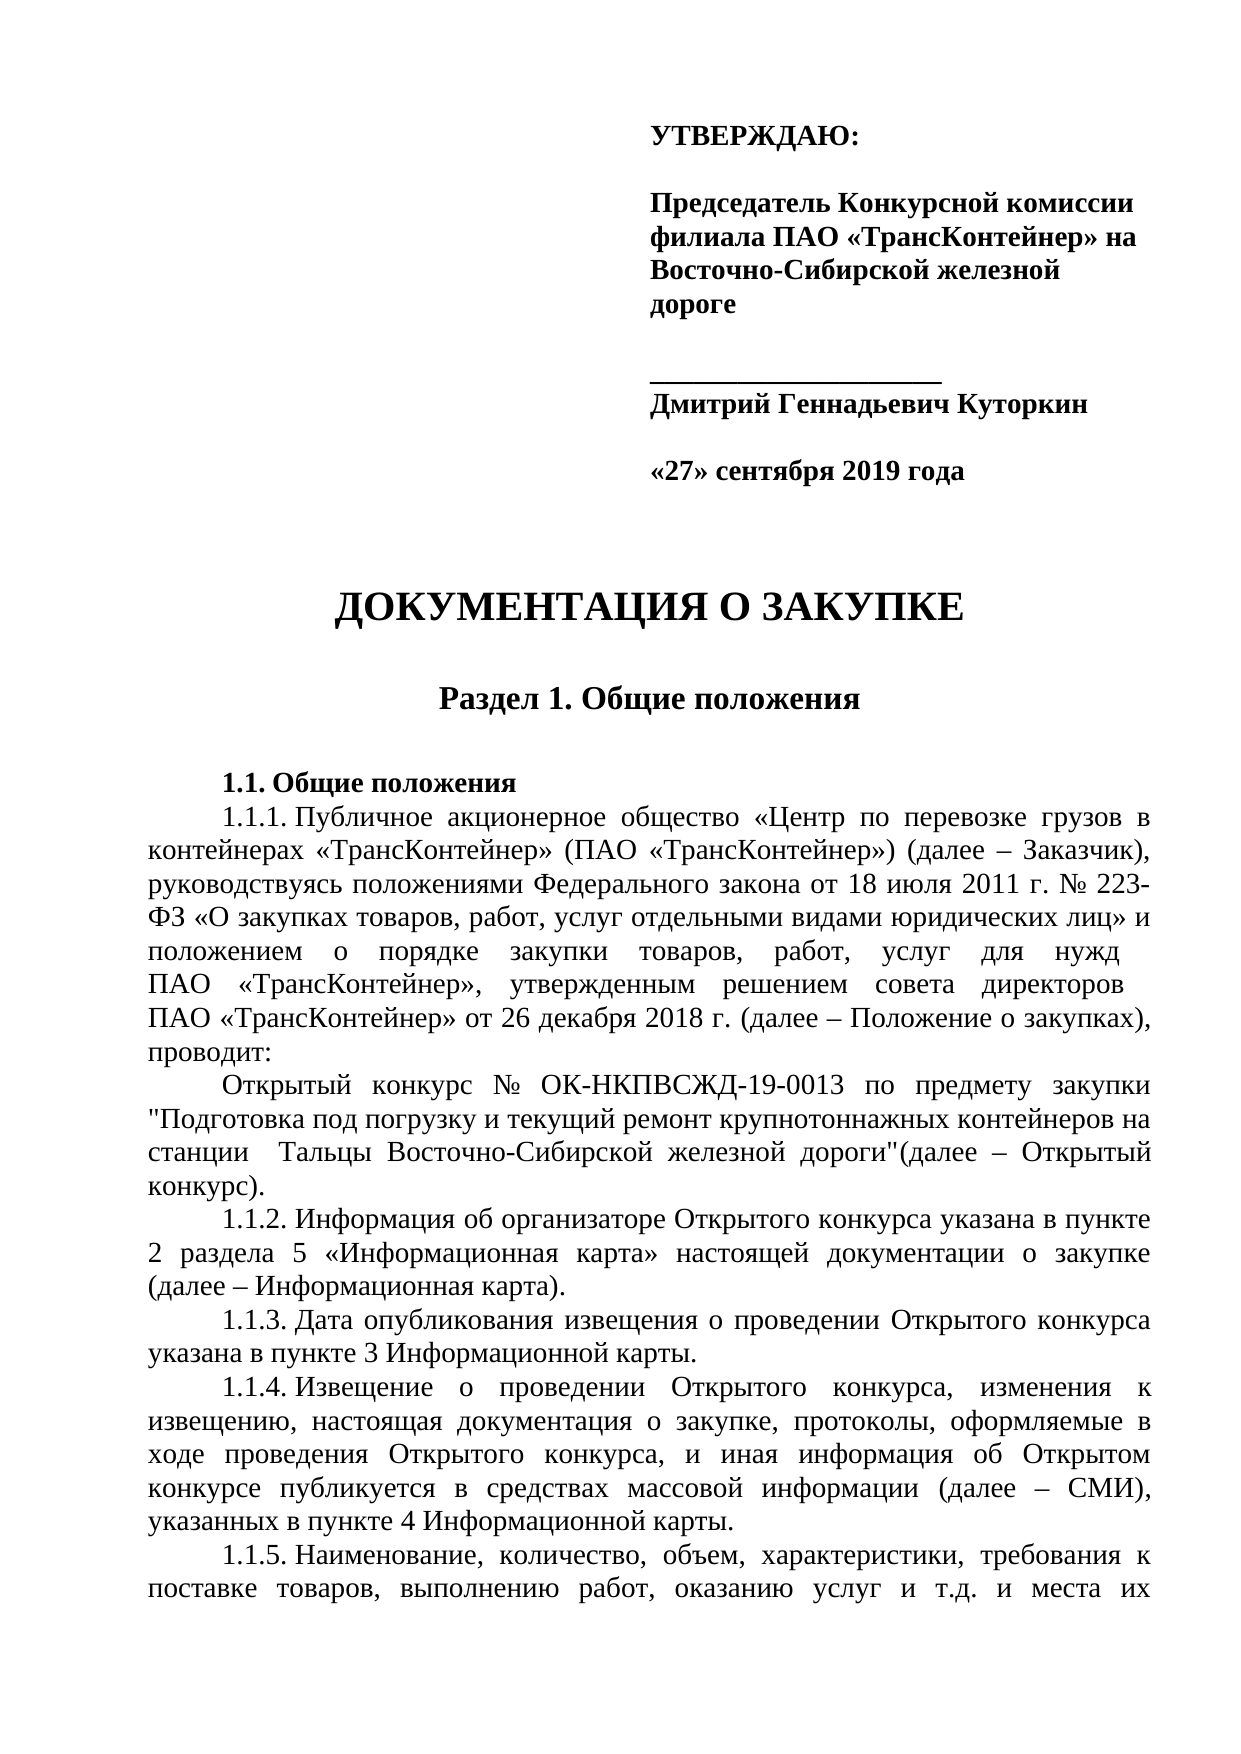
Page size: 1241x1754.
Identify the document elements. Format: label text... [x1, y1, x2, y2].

list Дата опубликования извещения о проведении Открытого конкурса указана в пункте 3 Информационной карты. [148, 1302, 1152, 1369]
list Извещение о проведении Открытого конкурса, изменения к извещению, настоящая документация о закупке, протоколы, оформляемые в ходе проведения Открытого конкурса, и иная информация об Открытом конкурсе публикуется в средствах массовой информации (далее – СМИ), указанных в пункте 4 Информационной карты. [148, 1369, 1152, 1537]
text УТВЕРЖДАЮ: [650, 118, 1152, 152]
list Публичное акционерное общество «Центр по перевозке грузов в контейнерах «ТрансКонтейнер» (ПАО «ТрансКонтейнер») (далее – Заказчик), руководствуясь положениями Федерального закона от 18 июля 2011 г. № 223-ФЗ «О закупках товаров, работ, услуг отдельными видами юридических лиц» и положением о порядке закупки товаров, работ, услуг для нужд ПАО «ТрансКонтейнер», утвержденным решением совета директоров ПАО «ТрансКонтейнер» от 26 декабря 2018 г. (далее – Положение о закупках), проводит: [148, 799, 1152, 1067]
text ____________________ [650, 353, 1152, 386]
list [148, 1537, 1152, 1604]
text «27» сентября 2019 года [650, 453, 1152, 487]
text ДОКУМЕНТАЦИЯ О ЗАКУПКЕ [148, 581, 1152, 629]
list Информация об организаторе Открытого конкурса указана в пункте 2 раздела 5 «Информационная карта» настоящей документации о закупке (далее – Информационная карта). [148, 1201, 1152, 1302]
list Общие положения [148, 765, 1152, 799]
text Председатель Конкурсной комиссии филиала ПАО «ТрансКонтейнер» на Восточно-Сибирской железной дороге [650, 185, 1152, 319]
text Дмитрий Геннадьевич Куторкин [650, 386, 1152, 420]
text Раздел 1. Общие положения [148, 678, 1152, 716]
text Открытый конкурс № ОК-НКПВСЖД-19-0013 по предмету закупки "Подготовка под погрузку и текущий ремонт крупнотоннажных контейнеров на станции Тальцы Восточно-Сибирской железной дороги"(далее – Открытый конкурс). [148, 1067, 1152, 1201]
